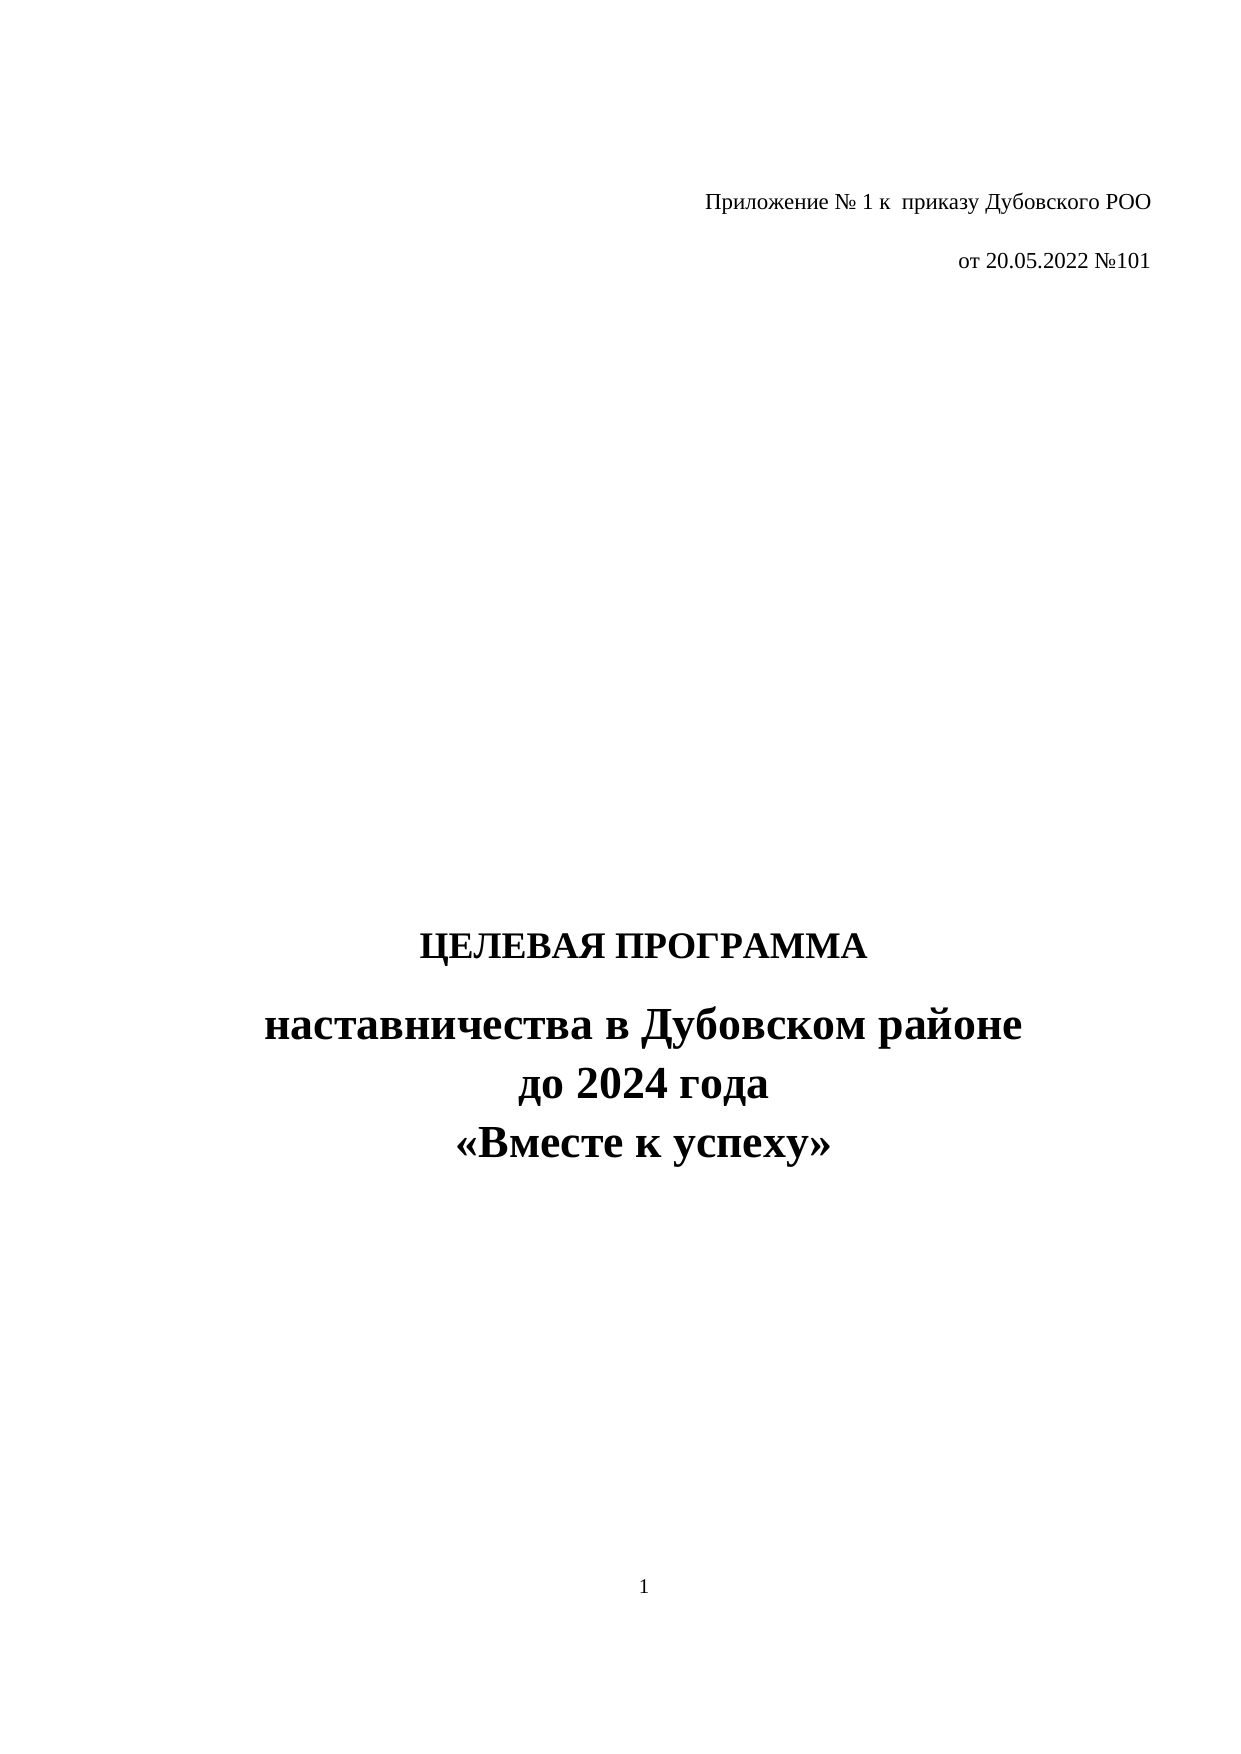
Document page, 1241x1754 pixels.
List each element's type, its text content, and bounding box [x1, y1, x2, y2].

text «Вместе к успеху» [136, 1114, 1152, 1167]
text наставничества в Дубовском районе [136, 996, 1152, 1049]
text от 20.05.2022 №101 [136, 247, 1152, 273]
text Приложение № 1 к приказу Дубовского РОО [136, 188, 1152, 214]
text до 2024 года [136, 1055, 1152, 1108]
text ЦЕЛЕВАЯ ПРОГРАММА [136, 924, 1152, 967]
